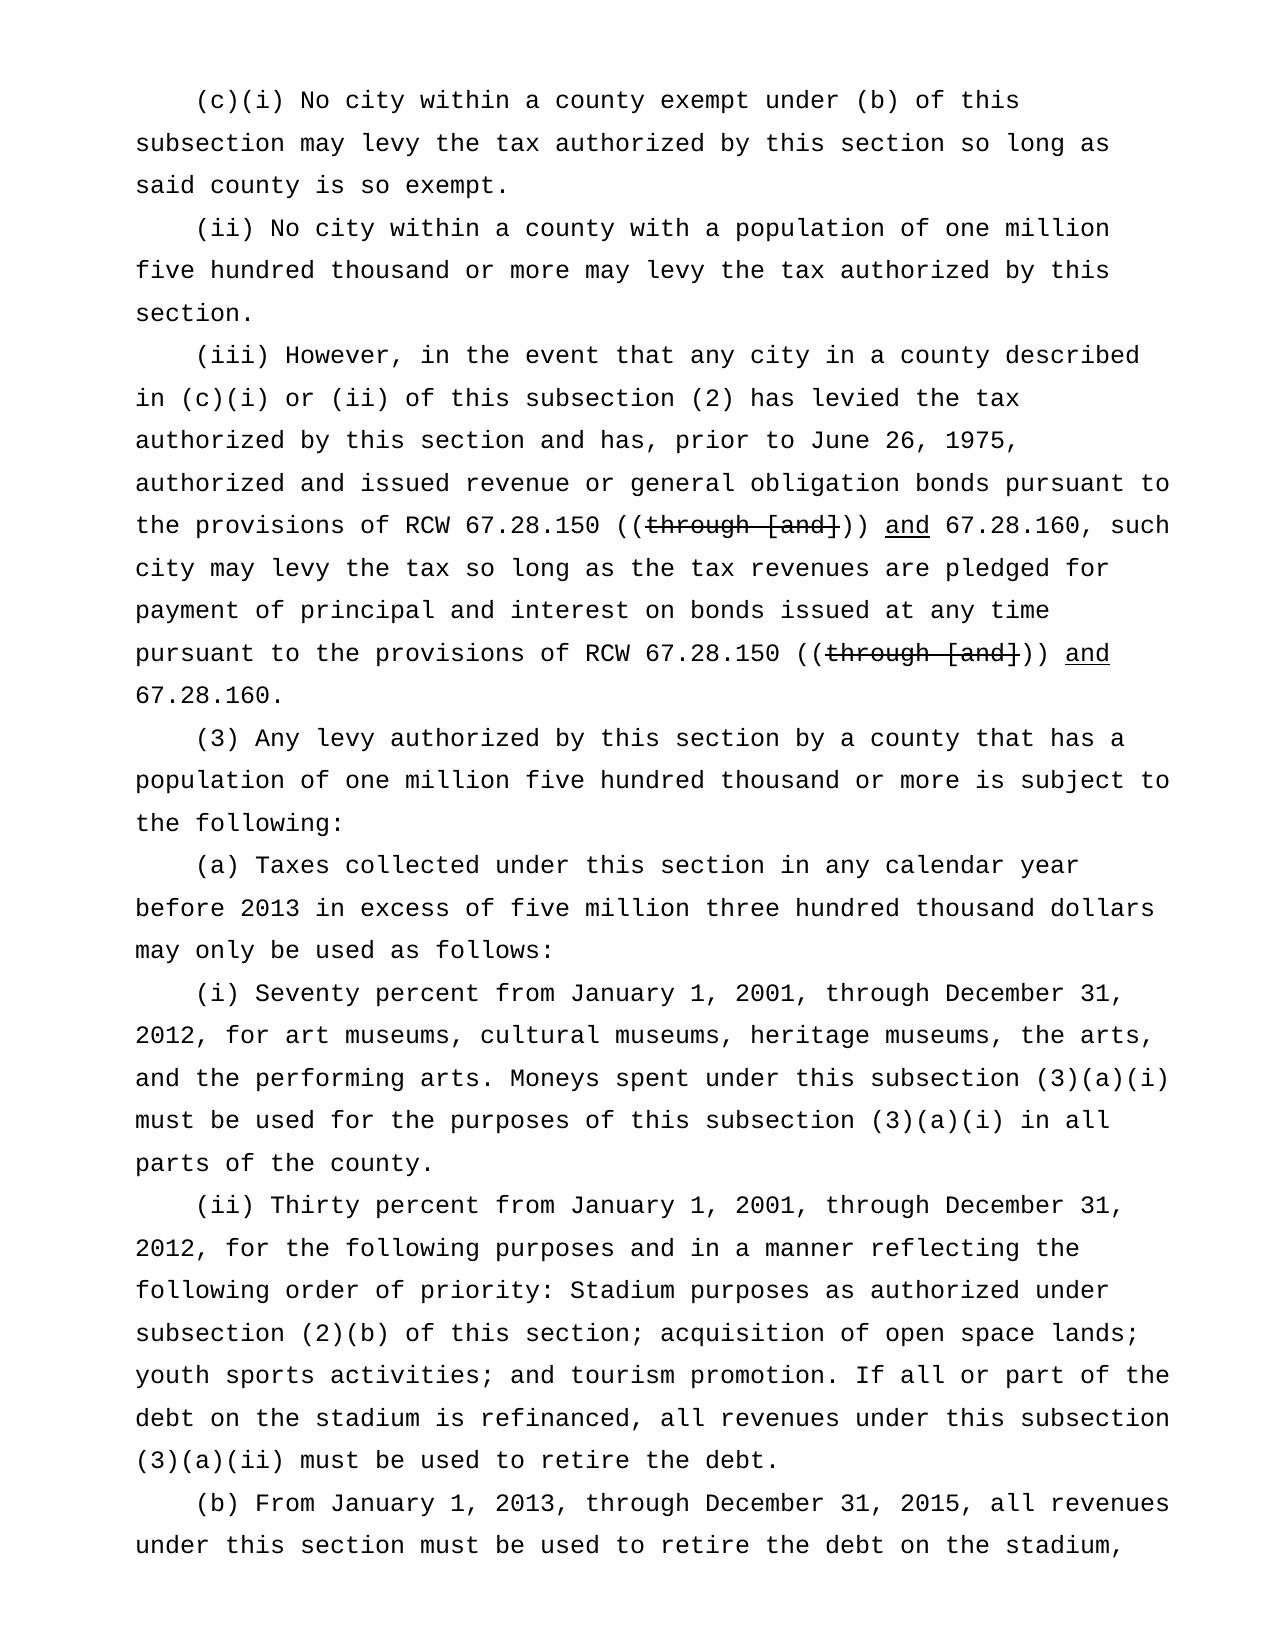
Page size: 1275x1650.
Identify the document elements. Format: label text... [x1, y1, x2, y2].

text (3) Any levy authorized by this section by a county that has a population of one million five hundred thousand or more is subject to the following: [135, 712, 1170, 840]
text (iii) However, in the event that any city in a county described in (c)(i) or (ii) of this subsection (2) has levied the tax authorized by this section and has, prior to June 26, 1975, authorized and issued revenue or general obligation bonds pursuant to the provisions of RCW 67.28.150 ((through [and])) and 67.28.160, such city may levy the tax so long as the tax revenues are pledged for payment of principal and interest on bonds issued at any time pursuant to the provisions of RCW 67.28.150 ((through [and])) and 67.28.160. [135, 330, 1170, 712]
text (i) Seventy percent from January 1, 2001, through December 31, 2012, for art museums, cultural museums, heritage museums, the arts, and the performing arts. Moneys spent under this subsection (3)(a)(i) must be used for the purposes of this subsection (3)(a)(i) in all parts of the county. [135, 967, 1170, 1180]
text (ii) Thirty percent from January 1, 2001, through December 31, 2012, for the following purposes and in a manner reflecting the following order of priority: Stadium purposes as authorized under subsection (2)(b) of this section; acquisition of open space lands; youth sports activities; and tourism promotion. If all or part of the debt on the stadium is refinanced, all revenues under this subsection (3)(a)(ii) must be used to retire the debt. [135, 1180, 1170, 1477]
text (c)(i) No city within a county exempt under (b) of this subsection may levy the tax authorized by this section so long as said county is so exempt. [135, 75, 1170, 202]
text (ii) No city within a county with a population of one million five hundred thousand or more may levy the tax authorized by this section. [135, 202, 1170, 330]
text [135, 1477, 1170, 1562]
text (a) Taxes collected under this section in any calendar year before 2013 in excess of five million three hundred thousand dollars may only be used as follows: [135, 840, 1170, 967]
